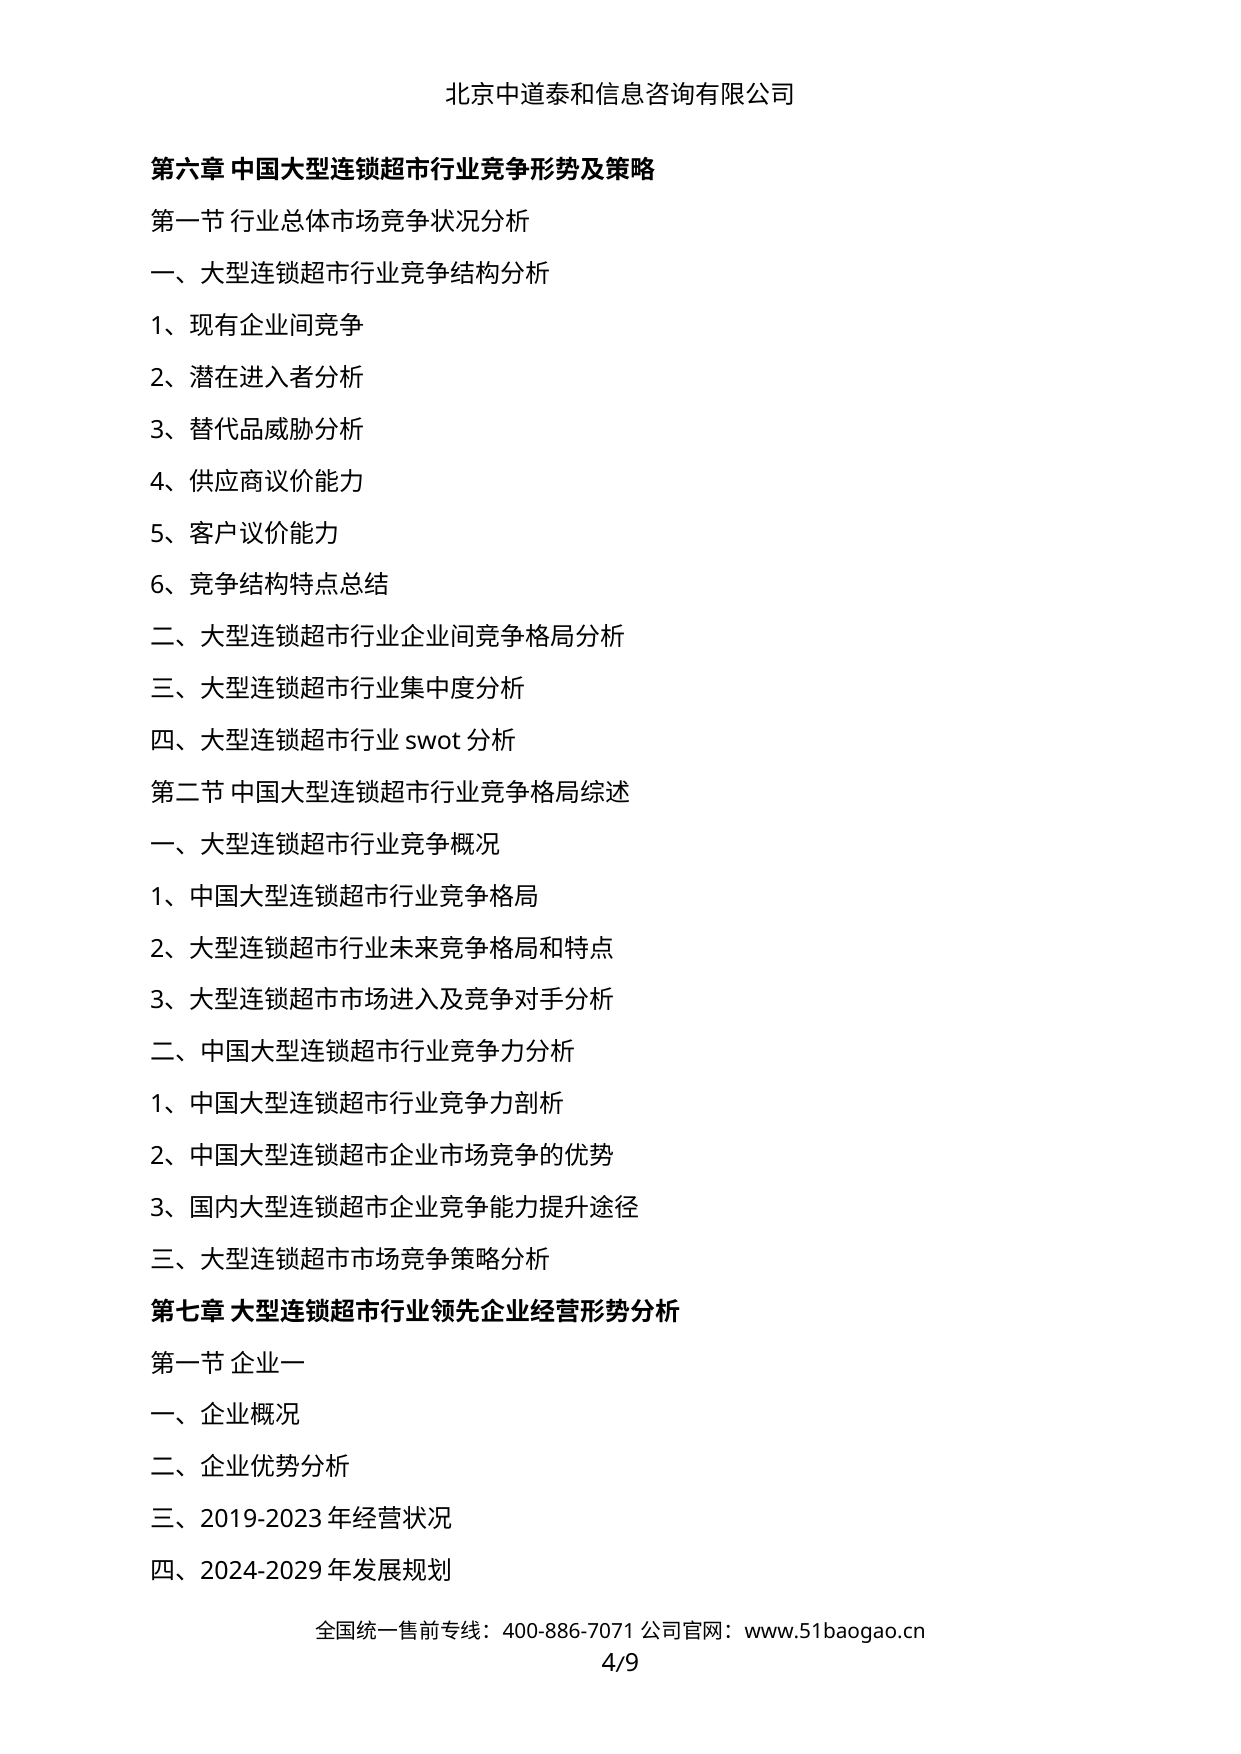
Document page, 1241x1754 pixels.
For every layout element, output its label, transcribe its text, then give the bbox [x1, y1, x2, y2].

text 5、客户议价能力 [150, 513, 1090, 549]
text 3、国内大型连锁超市企业竞争能力提升途径 [150, 1187, 1090, 1224]
text 第六章 中国大型连锁超市行业竞争形势及策略 [150, 150, 1090, 186]
text 第一节 企业一 [150, 1343, 1090, 1379]
text 6、竞争结构特点总结 [150, 565, 1090, 601]
text 四、2024-2029年发展规划 [150, 1551, 1090, 1587]
text 2、潜在进入者分析 [150, 357, 1090, 394]
text 2、中国大型连锁超市企业市场竞争的优势 [150, 1136, 1090, 1172]
text 三、大型连锁超市市场竞争策略分析 [150, 1239, 1090, 1276]
text 3、大型连锁超市市场进入及竞争对手分析 [150, 980, 1090, 1016]
text 4、供应商议价能力 [150, 461, 1090, 497]
text 四、大型连锁超市行业swot分析 [150, 721, 1090, 757]
text 三、大型连锁超市行业集中度分析 [150, 669, 1090, 705]
text 一、企业概况 [150, 1395, 1090, 1431]
text 2、大型连锁超市行业未来竞争格局和特点 [150, 928, 1090, 964]
text 1、中国大型连锁超市行业竞争力剖析 [150, 1084, 1090, 1120]
text 三、2019-2023年经营状况 [150, 1499, 1090, 1535]
text 第一节 行业总体市场竞争状况分析 [150, 202, 1090, 238]
text 第七章 大型连锁超市行业领先企业经营形势分析 [150, 1291, 1090, 1327]
text 二、中国大型连锁超市行业竞争力分析 [150, 1032, 1090, 1068]
text 1、中国大型连锁超市行业竞争格局 [150, 876, 1090, 912]
text 二、企业优势分析 [150, 1447, 1090, 1483]
text 一、大型连锁超市行业竞争结构分析 [150, 254, 1090, 290]
text 二、大型连锁超市行业企业间竞争格局分析 [150, 617, 1090, 653]
text 1、现有企业间竞争 [150, 306, 1090, 342]
text 第二节 中国大型连锁超市行业竞争格局综述 [150, 772, 1090, 809]
text 3、替代品威胁分析 [150, 409, 1090, 446]
text 一、大型连锁超市行业竞争概况 [150, 824, 1090, 861]
